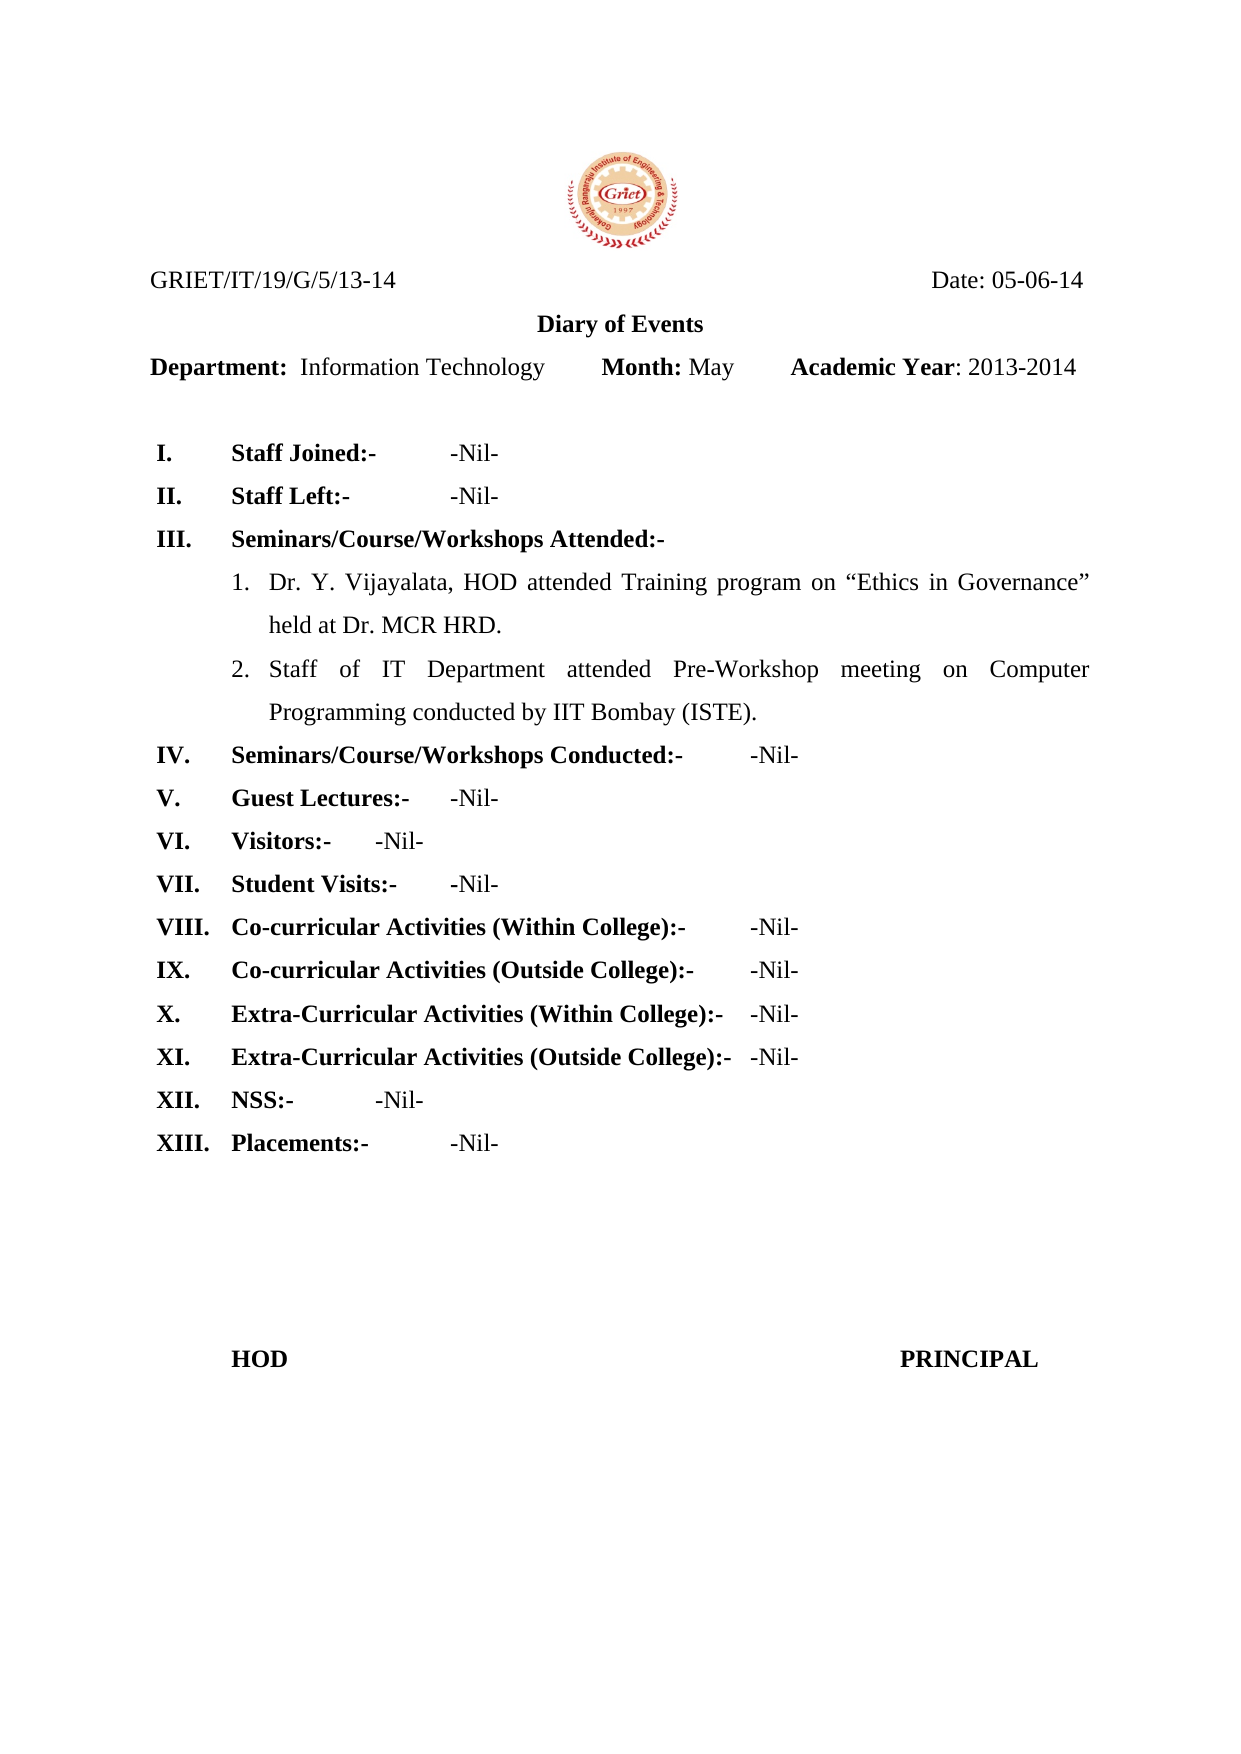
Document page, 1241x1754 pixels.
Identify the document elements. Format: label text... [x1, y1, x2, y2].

list HOD PRINCIPAL [231, 1344, 1090, 1372]
list Seminars/Course/Workshops Conducted:- -Nil- [156, 740, 1090, 769]
list Student Visits:- -Nil- [156, 869, 1090, 898]
list Placements:- -Nil- [156, 1128, 1090, 1157]
list Dr. Y. Vijayalata, HOD attended Training program on “Ethics in Governance” held at Dr. MCR HRD. [231, 567, 1090, 639]
list Staff Joined:- -Nil- [156, 438, 1090, 467]
list Staff of IT Department attended Pre-Workshop meeting on Computer Programming conducted by IIT Bombay (ISTE). [231, 654, 1090, 726]
list Co-curricular Activities (Within College):- -Nil- [156, 912, 1090, 941]
text Diary of Events [150, 309, 1090, 337]
text GRIET/IT/19/G/5/13-14 Date: 05-06-14 [150, 266, 1090, 294]
list Extra-Curricular Activities (Within College):- -Nil- [156, 999, 1090, 1027]
list Visitors:- -Nil- [156, 826, 1090, 855]
list NSS:- -Nil- [156, 1085, 1090, 1114]
picture [560, 150, 681, 252]
list Seminars/Course/Workshops Attended:- [156, 524, 1090, 553]
list Guest Lectures:- -Nil- [156, 783, 1090, 812]
list Staff Left:- -Nil- [156, 481, 1090, 510]
list Co-curricular Activities (Outside College):- -Nil- [156, 956, 1090, 984]
text Department: Information Technology Month: May Academic Year: 2013-2014 [150, 352, 1090, 381]
list Extra-Curricular Activities (Outside College):- -Nil- [156, 1042, 1090, 1071]
